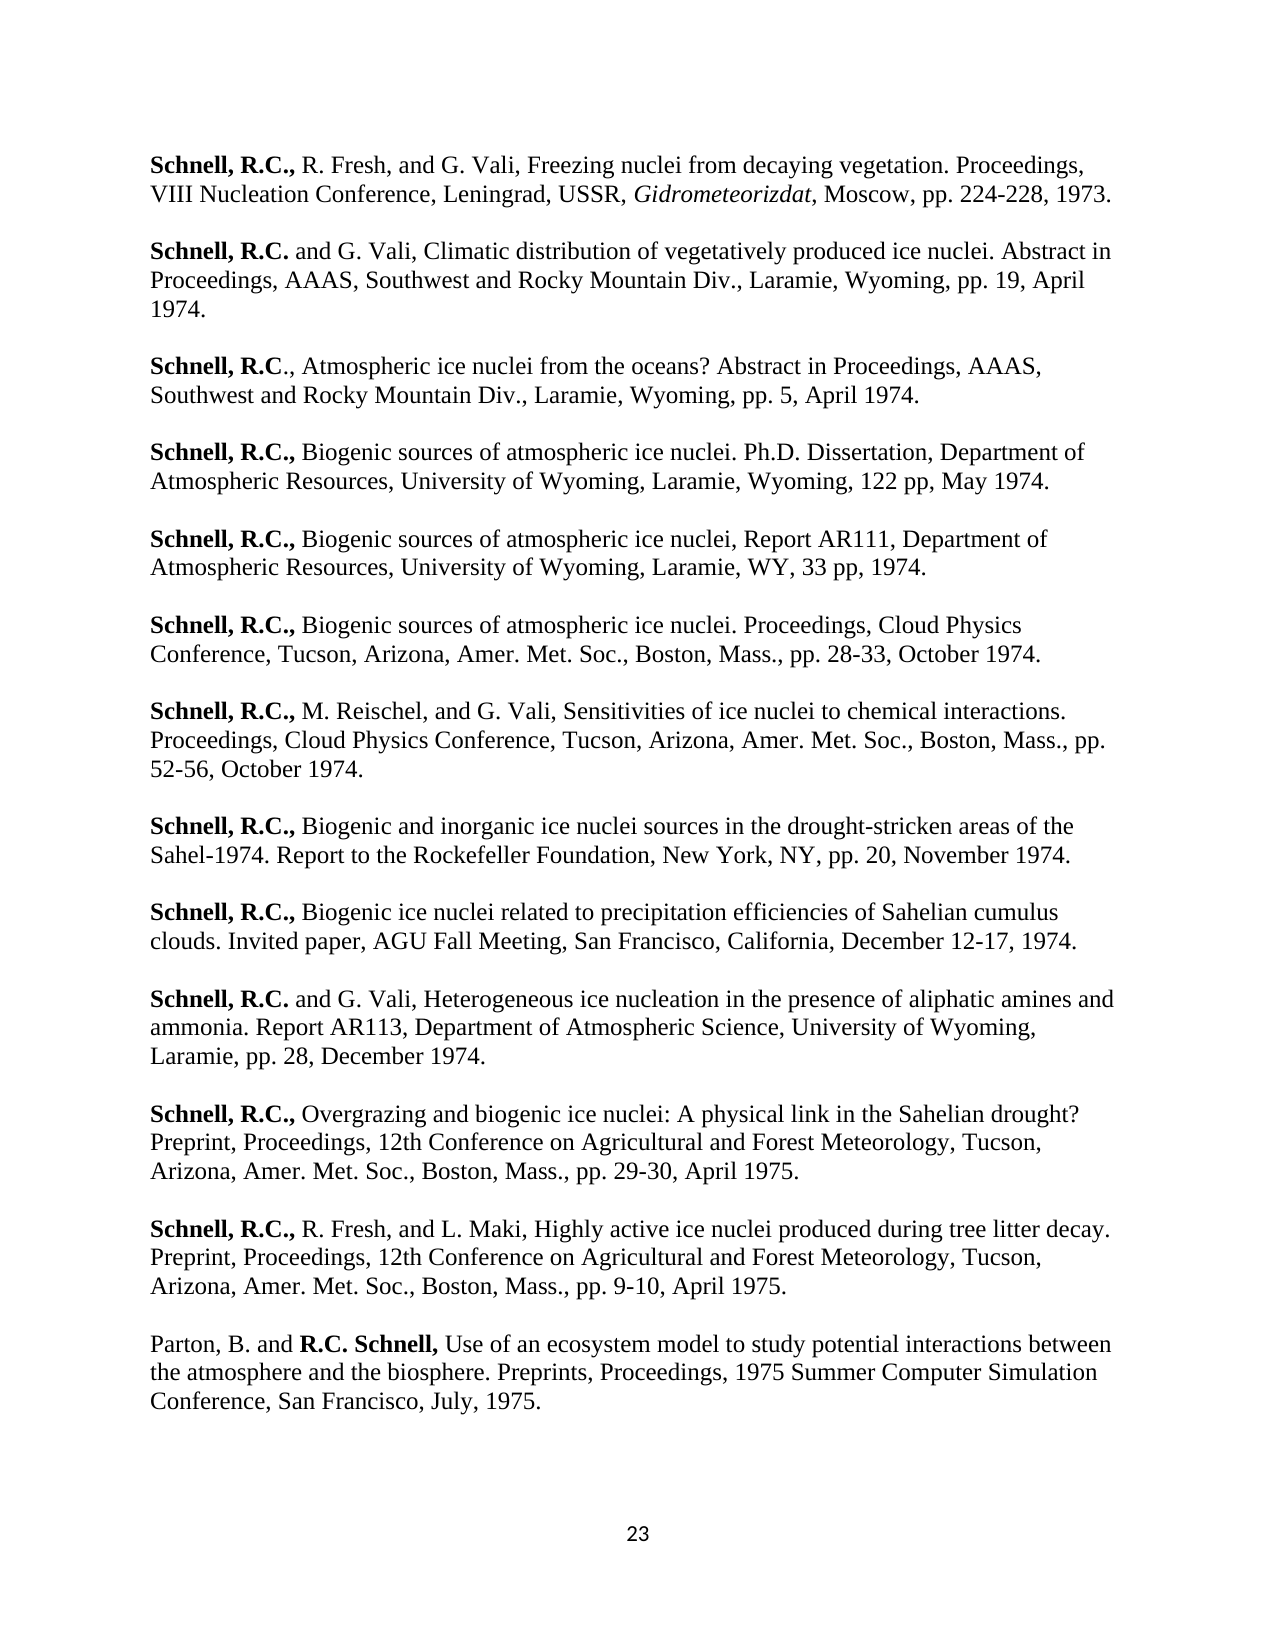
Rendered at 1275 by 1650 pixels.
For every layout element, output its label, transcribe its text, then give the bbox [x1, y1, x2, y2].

text Schnell, R.C., Biogenic sources of atmospheric ice nuclei. Ph.D. Dissertation, Department of Atmospheric Resources, University of Wyoming, Laramie, Wyoming, 122 pp, May 1974. [150, 437, 1125, 495]
text Schnell, R.C., Biogenic ice nuclei related to precipitation efficiencies of Sahelian cumulus clouds. Invited paper, AGU Fall Meeting, San Francisco, California, December 12-17, 1974. [150, 897, 1125, 955]
text Schnell, R.C., R. Fresh, and G. Vali, Freezing nuclei from decaying vegetation. Proceedings, VIII Nucleation Conference, Leningrad, USSR, Gidrometeorizdat, Moscow, pp. 224-228, 1973. [150, 150, 1125, 207]
text Schnell, R.C. and G. Vali, Climatic distribution of vegetatively produced ice nuclei. Abstract in Proceedings, AAAS, Southwest and Rocky Mountain Div., Laramie, Wyoming, pp. 19, April 1974. [150, 236, 1125, 322]
text Schnell, R.C., Atmospheric ice nuclei from the oceans? Abstract in Proceedings, AAAS, Southwest and Rocky Mountain Div., Laramie, Wyoming, pp. 5, April 1974. [150, 351, 1125, 409]
text Schnell, R.C., M. Reischel, and G. Vali, Sensitivities of ice nuclei to chemical interactions. Proceedings, Cloud Physics Conference, Tucson, Arizona, Amer. Met. Soc., Boston, Mass., pp. 52-56, October 1974. [150, 696, 1125, 782]
text Schnell, R.C., R. Fresh, and L. Maki, Highly active ice nuclei produced during tree litter decay. Preprint, Proceedings, 12th Conference on Agricultural and Forest Meteorology, Tucson, Arizona, Amer. Met. Soc., Boston, Mass., pp. 9-10, April 1975. [150, 1214, 1125, 1300]
text Parton, B. and R.C. Schnell, Use of an ecosystem model to study potential interactions between the atmosphere and the biosphere. Preprints, Proceedings, 1975 Summer Computer Simulation Conference, San Francisco, July, 1975. [150, 1329, 1125, 1415]
text Schnell, R.C. and G. Vali, Heterogeneous ice nucleation in the presence of aliphatic amines and ammonia. Report AR113, Department of Atmospheric Science, University of Wyoming, Laramie, pp. 28, December 1974. [150, 984, 1125, 1070]
text Schnell, R.C., Biogenic sources of atmospheric ice nuclei, Report AR111, Department of Atmospheric Resources, University of Wyoming, Laramie, WY, 33 pp, 1974. [150, 524, 1125, 581]
text Schnell, R.C., Biogenic sources of atmospheric ice nuclei. Proceedings, Cloud Physics Conference, Tucson, Arizona, Amer. Met. Soc., Boston, Mass., pp. 28-33, October 1974. [150, 610, 1125, 667]
text Schnell, R.C., Overgrazing and biogenic ice nuclei: A physical link in the Sahelian drought? Preprint, Proceedings, 12th Conference on Agricultural and Forest Meteorology, Tucson, Arizona, Amer. Met. Soc., Boston, Mass., pp. 29-30, April 1975. [150, 1099, 1125, 1185]
text Schnell, R.C., Biogenic and inorganic ice nuclei sources in the drought-stricken areas of the Sahel-1974. Report to the Rockefeller Foundation, New York, NY, pp. 20, November 1974. [150, 811, 1125, 869]
